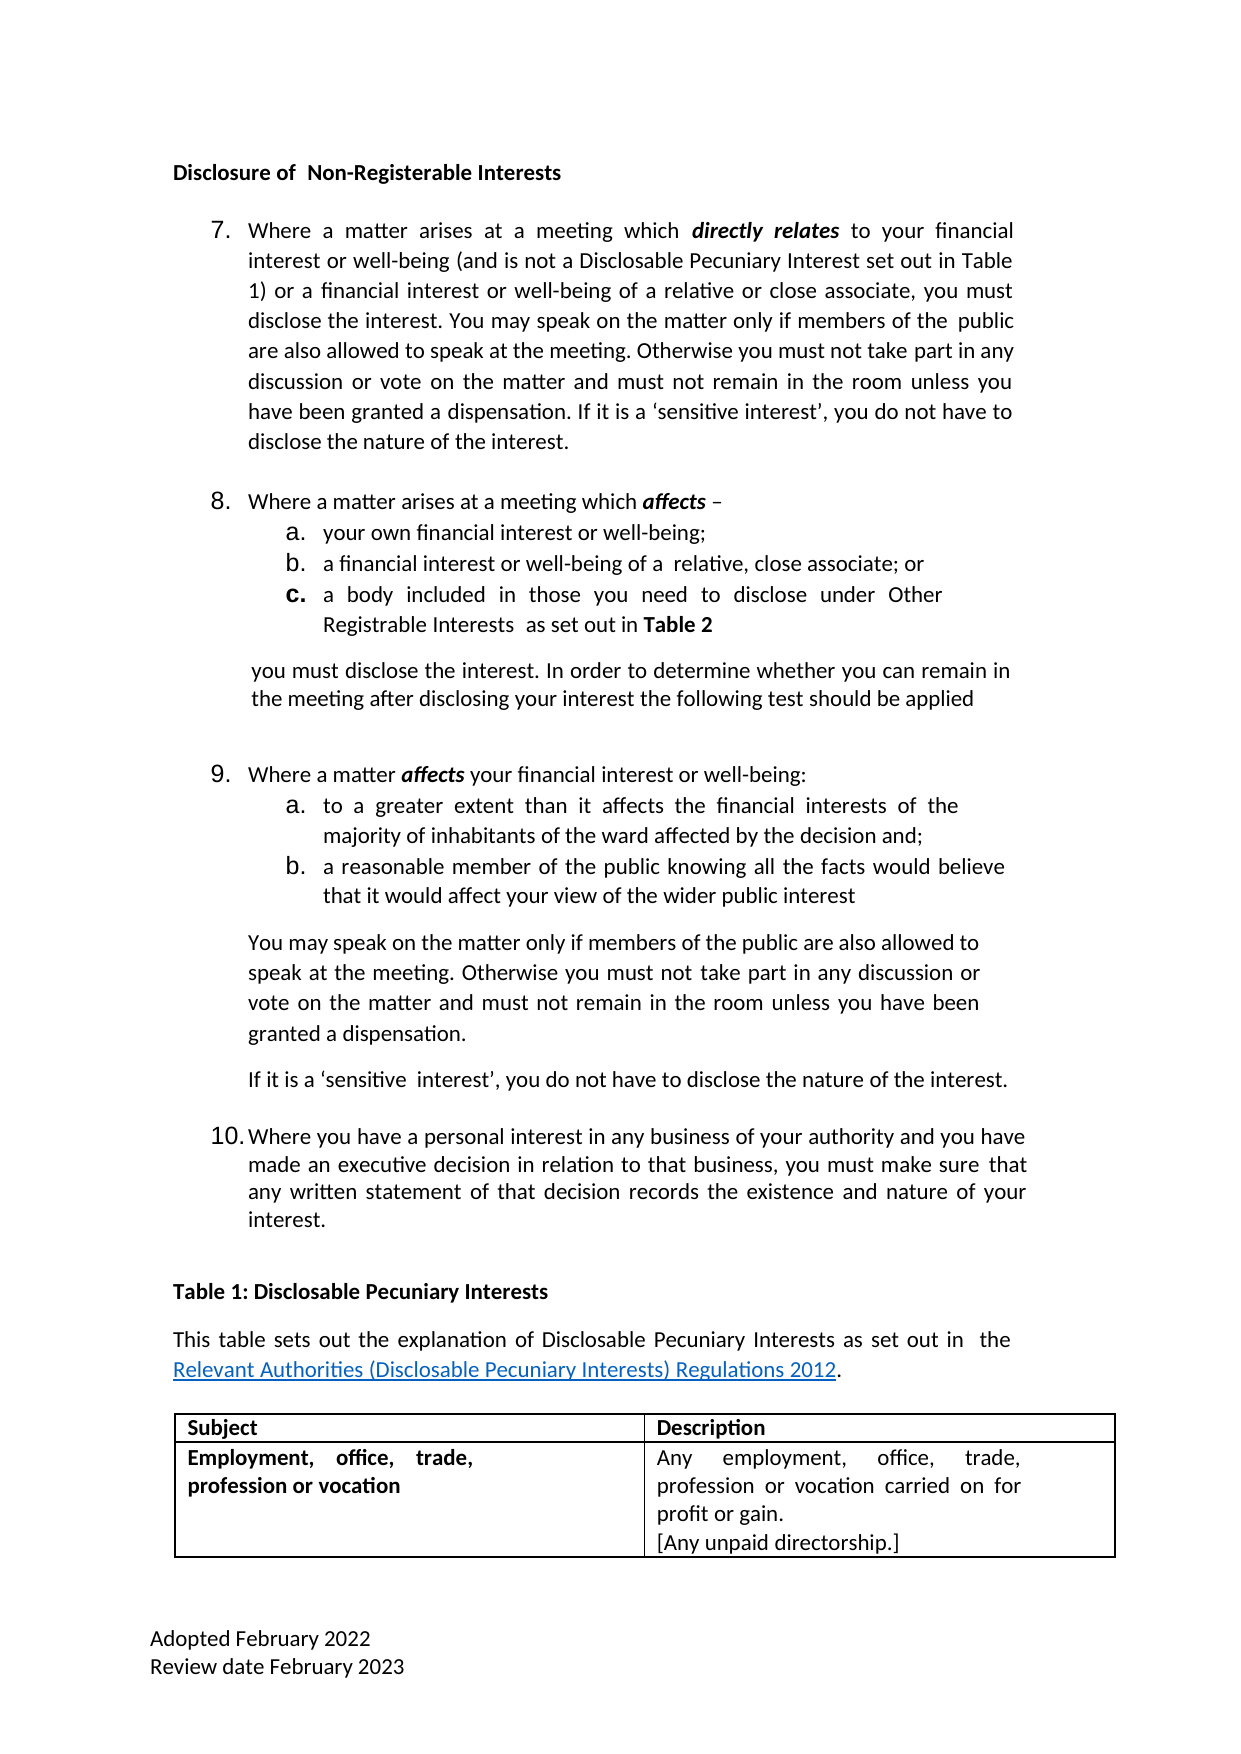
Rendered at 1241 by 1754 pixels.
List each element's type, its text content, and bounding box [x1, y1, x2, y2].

text You may speak on the matter only if members of the public are also allowed to speak at the meeting. Otherwise you must not take part in any discussion or vote on the matter and must not remain in the room unless you have been granted a dispensation. [248, 928, 981, 1047]
list a body included in those you need to disclose under Other Registrable Interests as set out in Table 2 [285, 579, 943, 638]
list Where a matter arises at a meeting which affects – [210, 486, 1090, 515]
list your own financial interest or well-being; [285, 517, 1090, 546]
subtitle Table 1: Disclosable Pecuniary Interests [173, 1277, 1090, 1306]
text Disclosure of Non-Registerable Interests [173, 158, 1090, 186]
table_header Subject [176, 1415, 644, 1441]
text This table sets out the explanation of Disclosable Pecuniary Interests as set out in the Relevant Authorities (Disclosable Pecuniary Interests) Regulations 2012. [173, 1325, 1011, 1383]
list to a greater extent than it affects the financial interests of the majority of inhabitants of the ward affected by the decision and; [285, 790, 960, 849]
text If it is a ‘sensitive interest’, you do not have to disclose the nature of the interest. [248, 1065, 1090, 1093]
table_cell Any employment, office, trade, profession or vocation carried on for profit or gain. [Any unpaid directorship.] [645, 1443, 1114, 1556]
text you must disclose the interest. In order to determine whether you can remain in the meeting after disclosing your interest the following test should be applied [251, 656, 1011, 712]
table_header Description [645, 1415, 1114, 1441]
list Where a matter affects your financial interest or well-being: [210, 759, 1090, 788]
list a financial interest or well-being of a relative, close associate; or [285, 548, 1090, 577]
list Where a matter arises at a meeting which directly relates to your financial interest or well-being (and is not a Disclosable Pecuniary Interest set out in Table 1) or a financial interest or well-being of a relative or close associate, you must disclose the interest. You may speak on the matter only if members of the public are also allowed to speak at the meeting. Otherwise you must not take part in any discussion or vote on the matter and must not remain in the room unless you have been granted a dispensation. If it is a ‘sensitive interest’, you do not have to disclose the nature of the interest. [210, 214, 1014, 455]
list a reasonable member of the public knowing all the facts would believe that it would affect your view of the wider public interest [285, 851, 1006, 909]
list Where you have a personal interest in any business of your authority and you have made an executive decision in relation to that business, you must make sure that any written statement of that decision records the existence and nature of your interest. [210, 1122, 1027, 1233]
table_cell Employment, office, trade, profession or vocation [176, 1443, 644, 1556]
